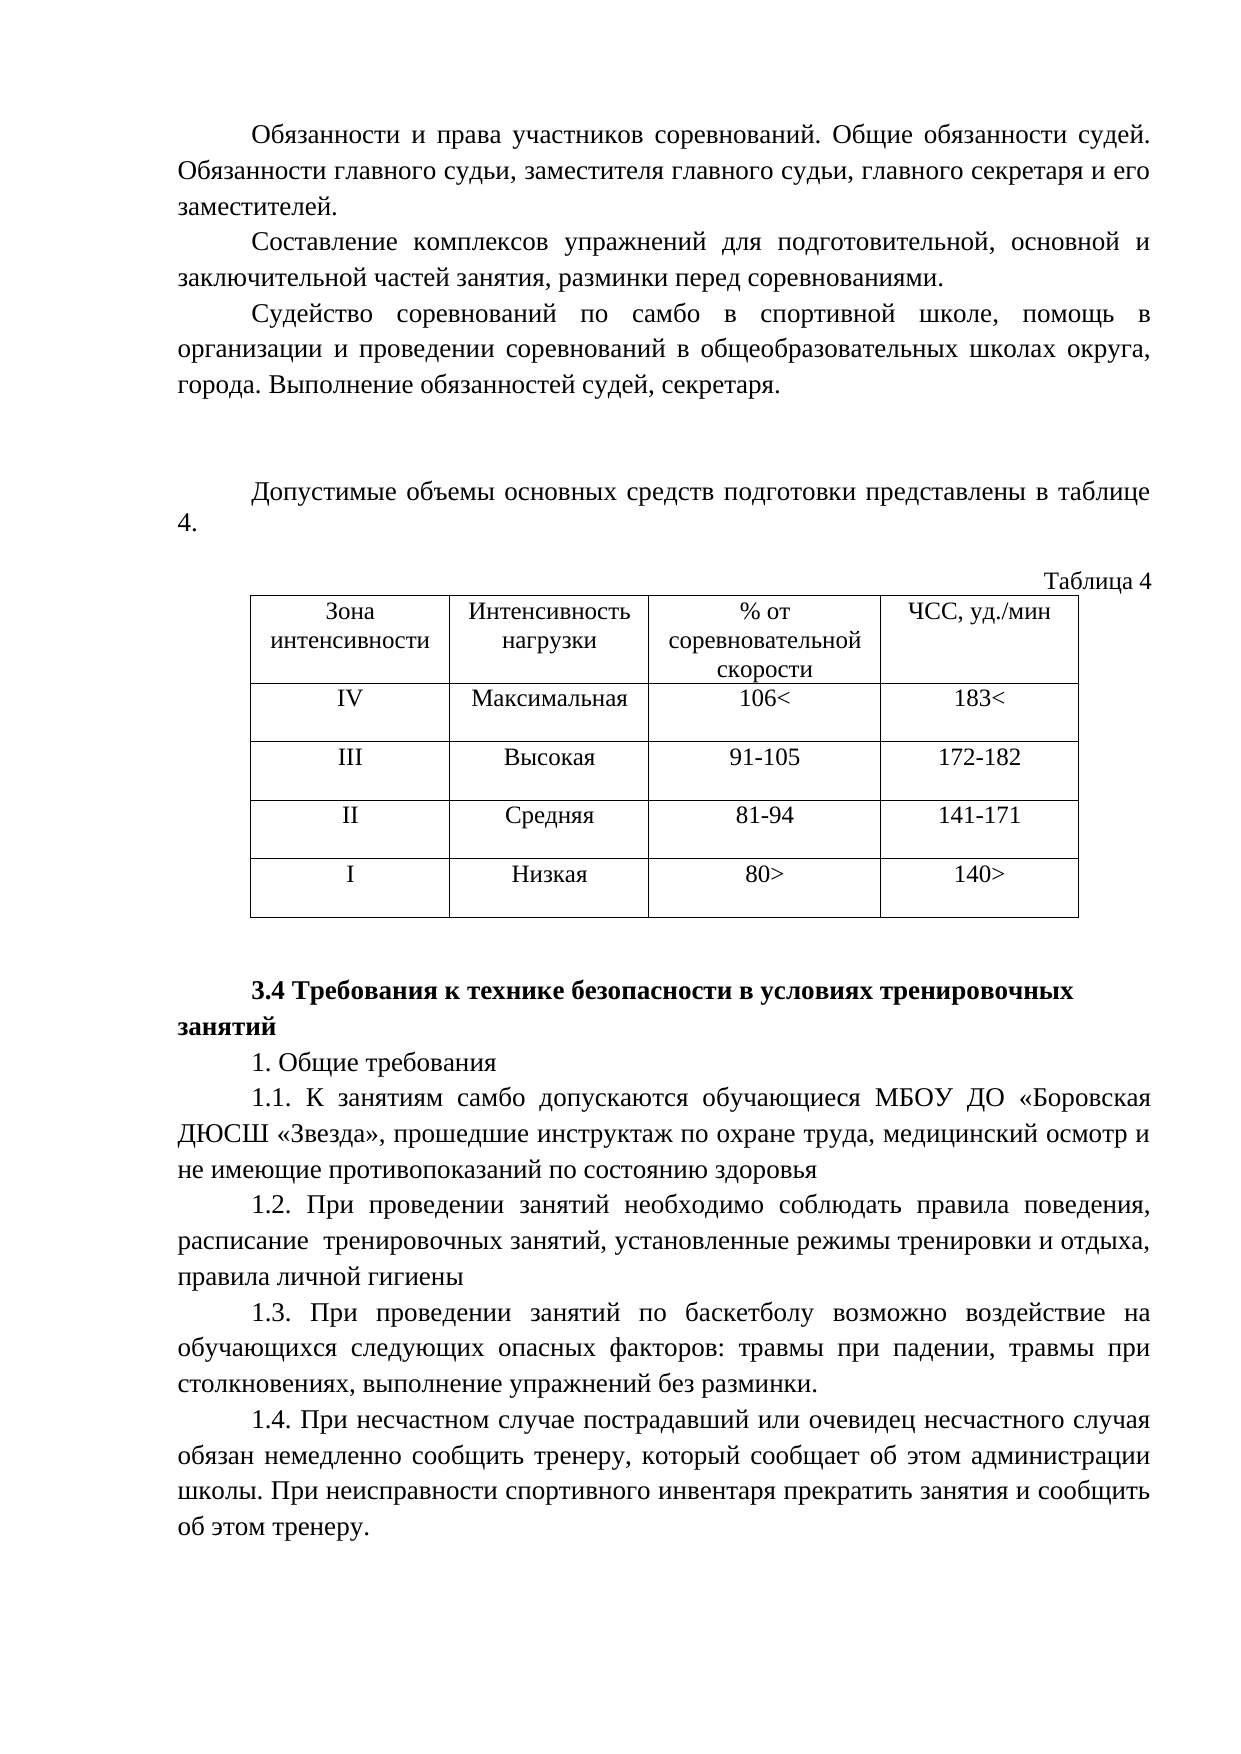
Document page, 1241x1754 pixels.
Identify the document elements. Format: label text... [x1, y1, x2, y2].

table_cell 172-182 [881, 742, 1078, 799]
table_header Интенсивность нагрузки [450, 596, 648, 682]
text 3.4 Требования к технике безопасности в условиях тренировочных занятий [177, 974, 1152, 1041]
table_cell 141-171 [881, 801, 1078, 858]
table_cell 106< [649, 684, 880, 741]
table_cell 91-105 [649, 742, 880, 799]
text 1. Общие требования [177, 1046, 1152, 1077]
table_cell I [251, 859, 449, 917]
table_cell IV [251, 684, 449, 741]
table_cell II [251, 801, 449, 858]
table_cell 80> [649, 859, 880, 917]
text Судейство соревнований по самбо в спортивной школе, помощь в организации и проведении соревнований в общеобразовательных школах округа, города. Выполнение обязанностей судей, секретаря. [177, 297, 1152, 399]
table_cell 183< [881, 684, 1078, 741]
text Допустимые объемы основных средств подготовки представлены в таблице 4. [177, 475, 1152, 538]
table_header ЧСС, уд./мин [881, 596, 1078, 682]
table_cell Высокая [450, 742, 648, 799]
text 1.1. К занятиям самбо допускаются обучающиеся МБОУ ДО «Боровская ДЮСШ «Звезда», прошедшие инструктаж по охране труда, медицинский осмотр и не имеющие противопоказаний по состоянию здоровья [177, 1081, 1152, 1184]
table_cell 81-94 [649, 801, 880, 858]
table_cell 140> [881, 859, 1078, 917]
table_header Зона интенсивности [251, 596, 449, 682]
text Обязанности и права участников соревнований. Общие обязанности судей. Обязанности главного судьи, заместителя главного судьи, главного секретаря и его заместителей. [177, 118, 1152, 221]
text 1.3. При проведении занятий по баскетболу возможно воздействие на обучающихся следующих опасных факторов: травмы при падении, травмы при столкновениях, выполнение упражнений без разминки. [177, 1296, 1152, 1398]
table_cell Средняя [450, 801, 648, 858]
table_header % от соревновательной скорости [649, 596, 880, 682]
text 1.2. При проведении занятий необходимо соблюдать правила поведения, расписание тренировочных занятий, установленные режимы тренировки и отдыха, правила личной гигиены [177, 1189, 1152, 1291]
table_cell Низкая [450, 859, 648, 917]
text Составление комплексов упражнений для подготовительной, основной и заключительной частей занятия, разминки перед соревнованиями. [177, 225, 1152, 292]
text 1.4. При несчастном случае пострадавший или очевидец несчастного случая обязан немедленно сообщить тренеру, который сообщает об этом администрации школы. При неисправности спортивного инвентаря прекратить занятия и сообщить об этом тренеру. [177, 1403, 1152, 1541]
table_cell III [251, 742, 449, 799]
table_cell Максимальная [450, 684, 648, 741]
text Таблица 4 [177, 566, 1152, 595]
